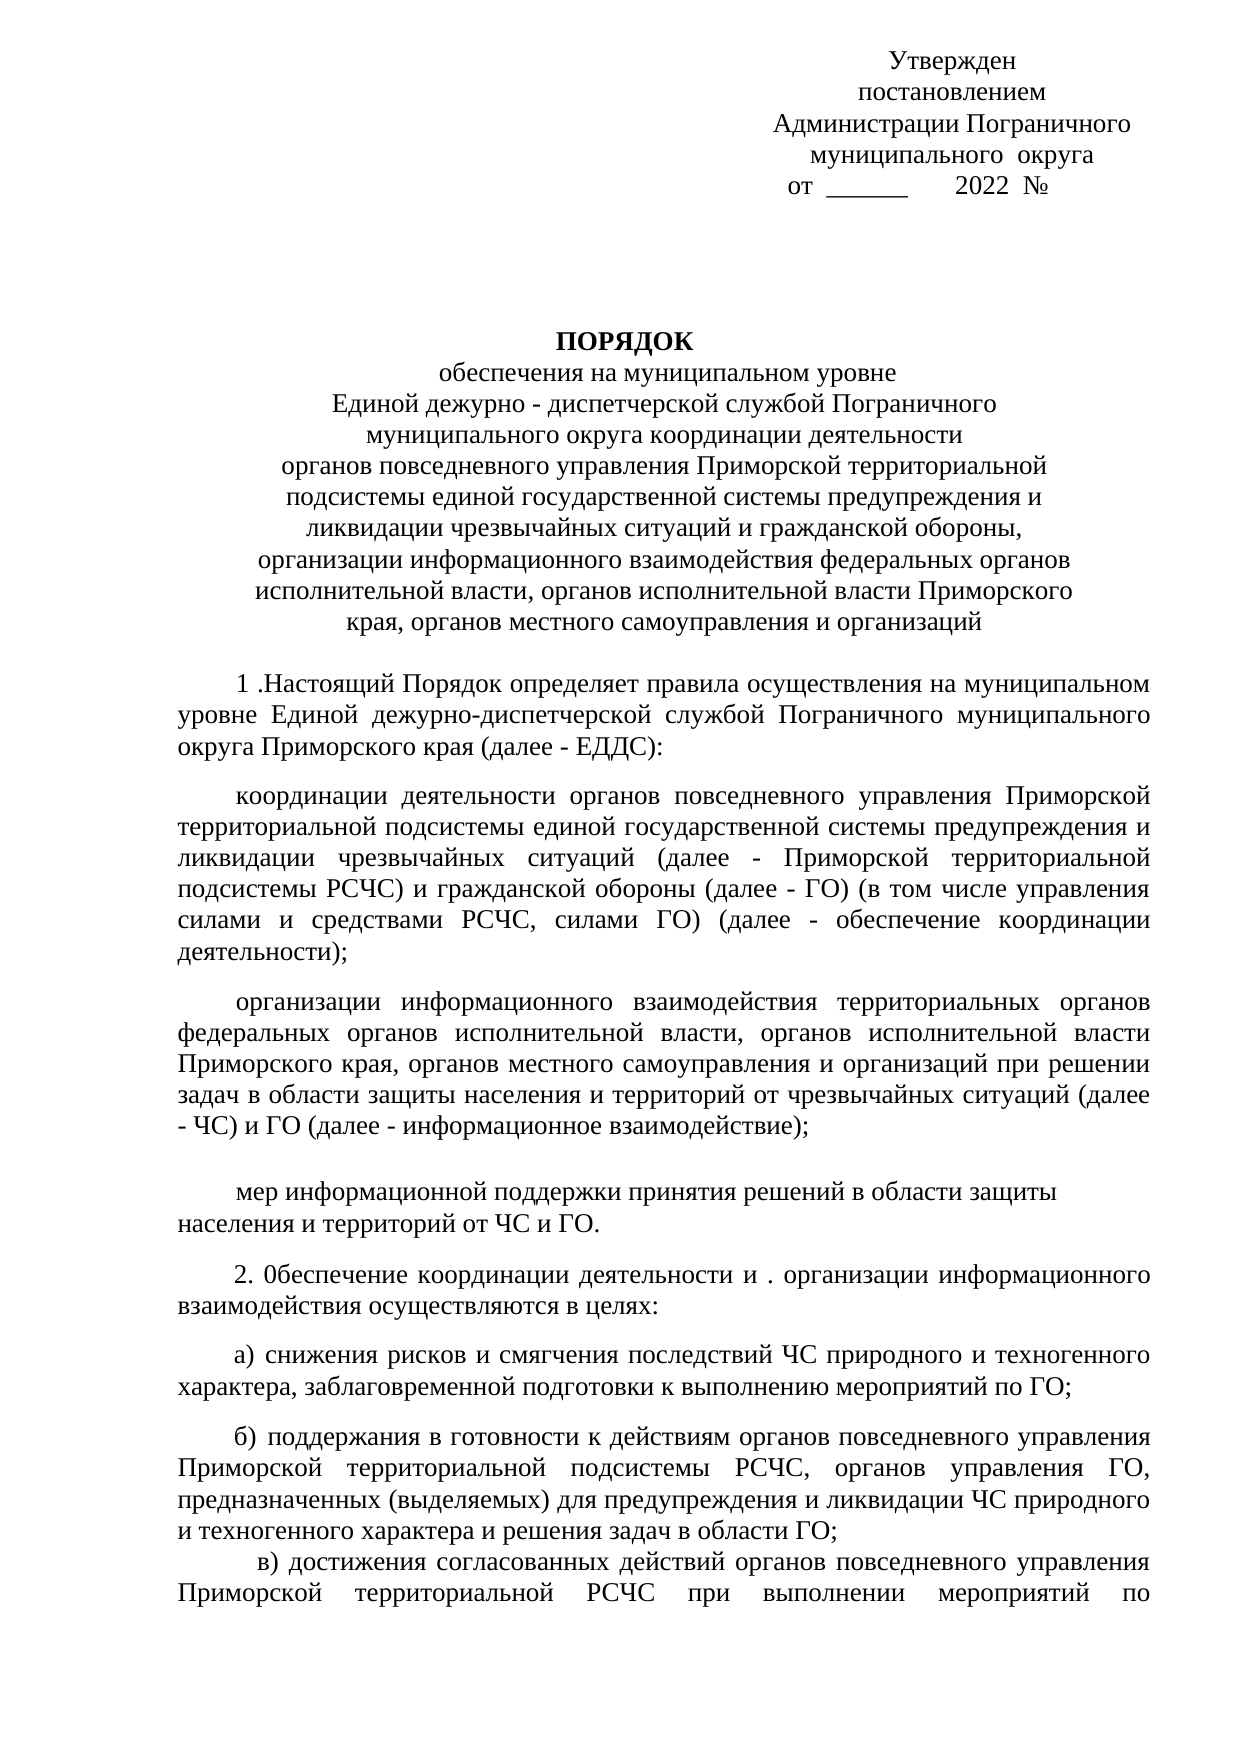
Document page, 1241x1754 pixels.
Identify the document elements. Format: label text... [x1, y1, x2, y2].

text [177, 1545, 1152, 1607]
text б) поддержания в готовности к действиям органов повседневного управления Приморской территориальной подсистемы РСЧС, органов управления ГО, предназначенных (выделяемых) для предупреждения и ликвидации ЧС природного и техногенного характера и решения задач в области ГО; [177, 1420, 1152, 1545]
text Утвержден [693, 44, 1137, 76]
text ПОРЯДОК [177, 325, 1152, 356]
text координации деятельности органов повседневного управления Приморской территориальной подсистемы единой государственной системы предупреждения и ликвидации чрезвычайных ситуаций (далее - Приморской территориальной подсистемы РСЧС) и гражданской обороны (далее - ГО) (в том числе управления силами и средствами РСЧС, силами ГО) (далее - обеспечение координации деятельности); [177, 779, 1152, 966]
text а) снижения рисков и смягчения последствий ЧС природного и техногенного характера, заблаговременной подготовки к выполнению мероприятий по ГО; [177, 1339, 1152, 1401]
text 1 .Настоящий Порядок определяет правила осуществления на муниципальном уровне Единой дежурно-диспетчерской службой Пограничного муниципального округа Приморского края (далее - ЕДДС): [177, 667, 1152, 761]
text организации информационного взаимодействия территориальных органов федеральных органов исполнительной власти, органов исполнительной власти Приморского края, органов местного самоуправления и организаций при решении задач в области защиты населения и территорий от чрезвычайных ситуаций (далее - ЧС) и ГО (далее - информационное взаимодействие); [177, 985, 1152, 1140]
text постановлением Администрации Пограничного муниципального округа [767, 76, 1137, 169]
text населения и территорий от ЧС и ГО. [177, 1207, 1152, 1238]
text от ______ 2022 № [767, 169, 1137, 200]
text обеспечения на муниципальном уровне [177, 356, 1152, 387]
text мер информационной поддержки принятия решений в области защиты [177, 1176, 1152, 1207]
text Единой дежурно - диспетчерской службой Пограничного муниципального округа координации деятельности органов повседневного управления Приморской территориальной подсистемы единой государственной системы предупреждения и ликвидации чрезвычайных ситуаций и гражданской обороны, организации информационного взаимодействия федеральных органов исполнительной власти, органов исполнительной власти Приморского края, органов местного самоуправления и организаций [177, 387, 1152, 636]
text 2. 0беспечение координации деятельности и . организации информационного взаимодействия осуществляются в целях: [177, 1258, 1152, 1320]
